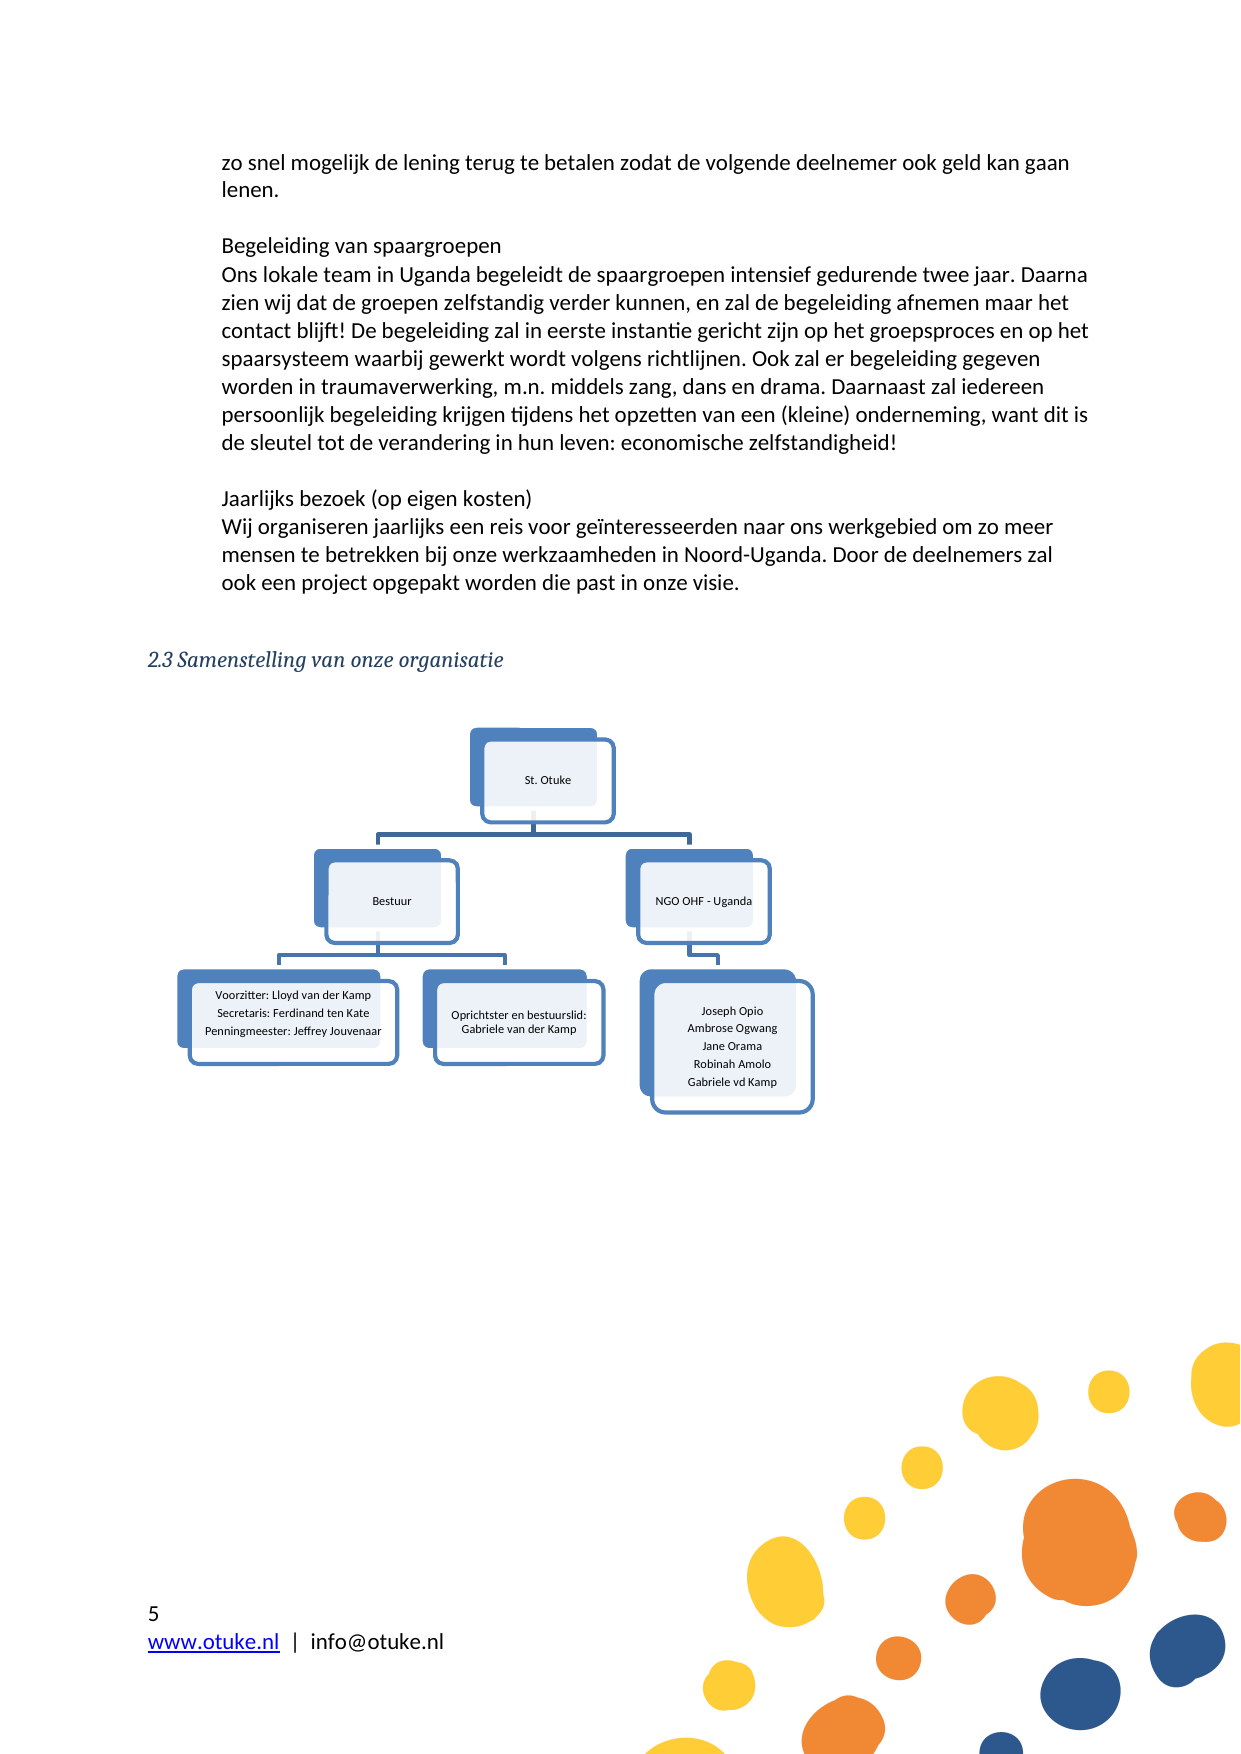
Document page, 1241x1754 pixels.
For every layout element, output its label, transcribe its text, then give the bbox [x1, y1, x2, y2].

picture [0, 1, 1241, 1754]
subtitle 2.3 Samenstelling van onze organisatie [148, 647, 1093, 673]
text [221, 148, 1093, 204]
text Wij organiseren jaarlijks een reis voor geïnteresseerden naar ons werkgebied om zo meer mensen te betrekken bij onze werkzaamheden in Noord-Uganda. Door de deelnemers zal ook een project opgepakt worden die past in onze visie. [221, 512, 1093, 596]
text Begeleiding van spaargroepen [148, 232, 1093, 260]
text Jaarlijks bezoek (op eigen kosten) [221, 484, 1093, 512]
text Ons lokale team in Uganda begeleidt de spaargroepen intensief gedurende twee jaar. Daarna zien wij dat de groepen zelfstandig verder kunnen, en zal de begeleiding afnemen maar het contact blijft! De begeleiding zal in eerste instantie gericht zijn op het groepsproces en op het spaarsysteem waarbij gewerkt wordt volgens richtlijnen. Ook zal er begeleiding gegeven worden in traumaverwerking, m.n. middels zang, dans en drama. Daarnaast zal iedereen persoonlijk begeleiding krijgen tijdens het opzetten van een (kleine) onderneming, want dit is de sleutel tot de verandering in hun leven: economische zelfstandigheid! [221, 260, 1093, 456]
